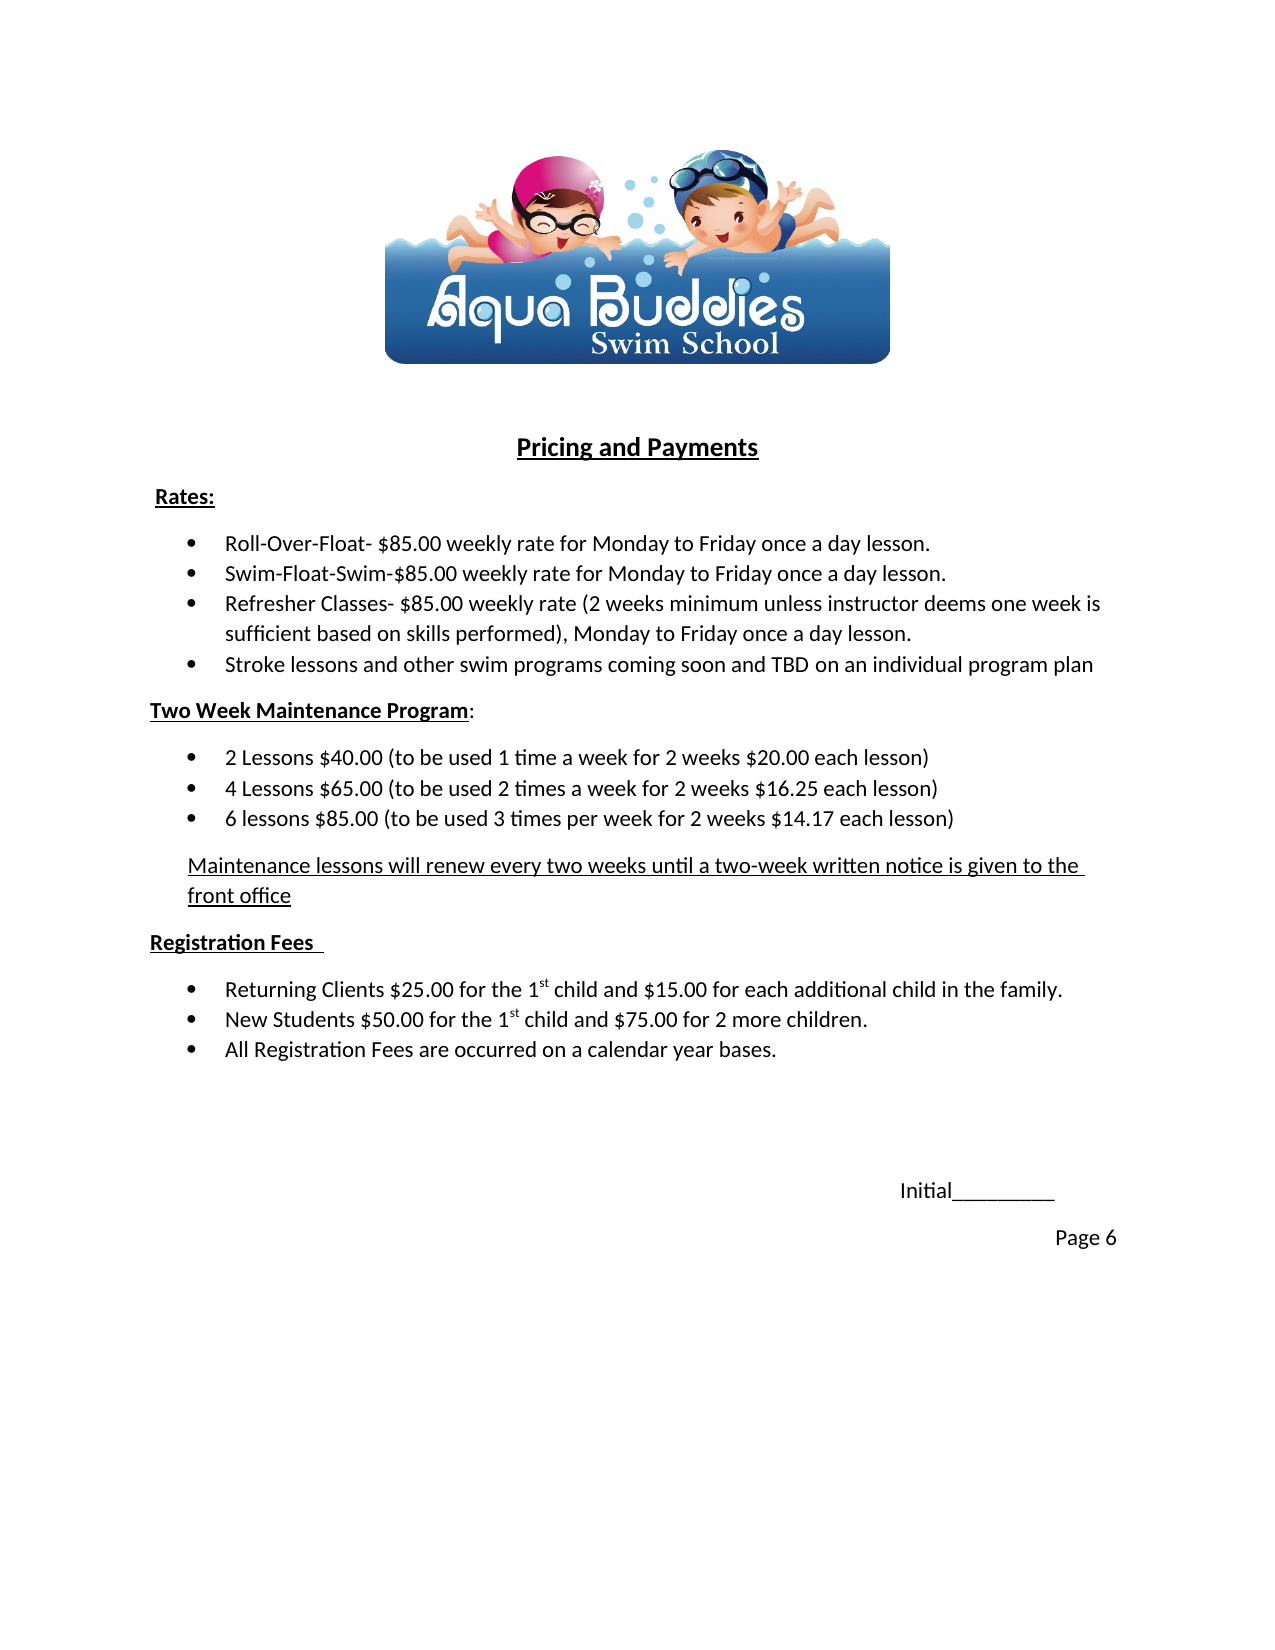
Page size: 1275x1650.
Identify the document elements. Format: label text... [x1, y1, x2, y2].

text Page 6 [1050, 1223, 1125, 1251]
text Registration Fees [150, 928, 1125, 956]
picture [385, 150, 891, 364]
text Initial_________ [900, 1176, 1125, 1204]
list Stroke lessons and other swim programs coming soon and TBD on an individual program plan [187, 650, 1125, 678]
list Roll-Over-Float- $85.00 weekly rate for Monday to Friday once a day lesson. [187, 529, 1125, 557]
list 6 lessons $85.00 (to be used 3 times per week for 2 weeks $14.17 each lesson) [187, 804, 1125, 832]
list New Students $50.00 for the 1st child and $75.00 for 2 more children. [187, 1005, 1125, 1033]
text Pricing and Payments [150, 430, 1125, 463]
list Returning Clients $25.00 for the 1st child and $15.00 for each additional child in the family. [187, 975, 1125, 1003]
list Swim-Float-Swim-$85.00 weekly rate for Monday to Friday once a day lesson. [187, 559, 1125, 587]
list Refresher Classes- $85.00 weekly rate (2 weeks minimum unless instructor deems one week is sufficient based on skills performed), Monday to Friday once a day lesson. [187, 589, 1125, 648]
list 2 Lessons $40.00 (to be used 1 time a week for 2 weeks $20.00 each lesson) [187, 743, 1125, 772]
text Rates: [150, 482, 1125, 510]
list 4 Lessons $65.00 (to be used 2 times a week for 2 weeks $16.25 each lesson) [187, 774, 1125, 802]
text Maintenance lessons will renew every two weeks until a two-week written notice is given to the front office [187, 851, 1125, 909]
text Two Week Maintenance Program: [150, 697, 1125, 725]
list All Registration Fees are occurred on a calendar year bases. [187, 1035, 1125, 1063]
